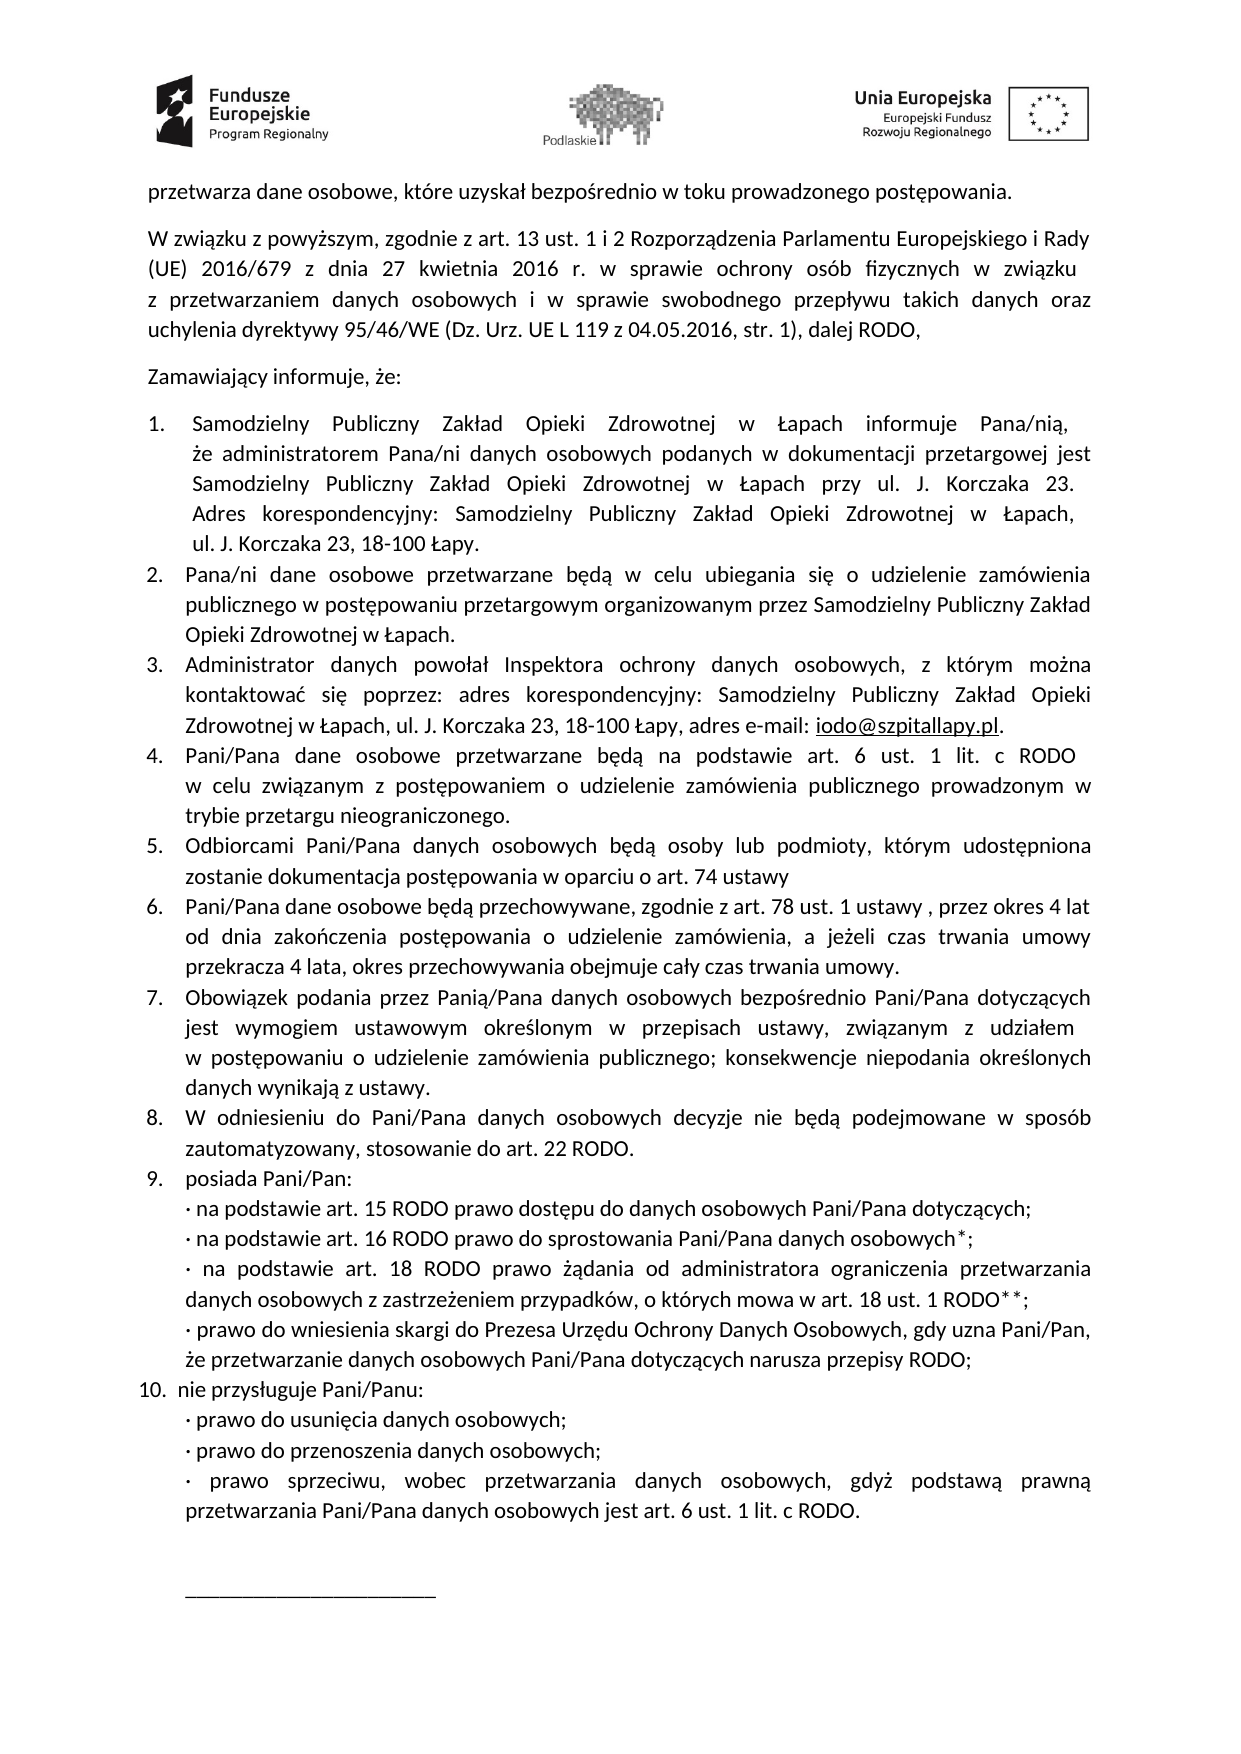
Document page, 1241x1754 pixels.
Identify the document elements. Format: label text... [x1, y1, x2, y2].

text · na podstawie art. 15 RODO prawo dostępu do danych osobowych Pani/Pana dotyczących; [185, 1194, 1093, 1222]
list Administrator danych powołał Inspektora ochrony danych osobowych, z którym można kontaktować się poprzez: adres korespondencyjny: Samodzielny Publiczny Zakład Opieki Zdrowotnej w Łapach, ul. J. Korczaka 23, 18-100 Łapy, adres e-mail: iodo@szpitallapy.pl. [146, 650, 1093, 739]
list posiada Pani/Pan: [146, 1164, 1093, 1192]
text Zamawiający informuje, że: [148, 362, 1093, 390]
text ______________________ [185, 1573, 1093, 1601]
text W związku z powyższym, zgodnie z art. 13 ust. 1 i 2 Rozporządzenia Parlamentu Europejskiego i Rady (UE) 2016/679 z dnia 27 kwietnia 2016 r. w sprawie ochrony osób fizycznych w związku z przetwarzaniem danych osobowych i w sprawie swobodnego przepływu takich danych oraz uchylenia dyrektywy 95/46/WE (Dz. Urz. UE L 119 z 04.05.2016, str. 1), dalej RODO, [148, 224, 1093, 343]
text przetwarza dane osobowe, które uzyskał bezpośrednio w toku prowadzonego postępowania. [148, 177, 1093, 206]
list W odniesieniu do Pani/Pana danych osobowych decyzje nie będą podejmowane w sposób zautomatyzowany, stosowanie do art. 22 RODO. [146, 1103, 1093, 1162]
list Pana/ni dane osobowe przetwarzane będą w celu ubiegania się o udzielenie zamówienia publicznego w postępowaniu przetargowym organizowanym przez Samodzielny Publiczny Zakład Opieki Zdrowotnej w Łapach. [146, 560, 1093, 648]
text · na podstawie art. 18 RODO prawo żądania od administratora ograniczenia przetwarzania danych osobowych z zastrzeżeniem przypadków, o których mowa w art. 18 ust. 1 RODO**; [185, 1254, 1093, 1313]
list nie przysługuje Pani/Panu: [138, 1375, 1093, 1403]
text · prawo do przenoszenia danych osobowych; [185, 1436, 1093, 1464]
text · na podstawie art. 16 RODO prawo do sprostowania Pani/Pana danych osobowych*; [185, 1224, 1093, 1252]
list Pani/Pana dane osobowe będą przechowywane, zgodnie z art. 78 ust. 1 ustawy , przez okres 4 lat od dnia zakończenia postępowania o udzielenie zamówienia, a jeżeli czas trwania umowy przekracza 4 lata, okres przechowywania obejmuje cały czas trwania umowy. [146, 892, 1093, 981]
list Odbiorcami Pani/Pana danych osobowych będą osoby lub podmioty, którym udostępniona zostanie dokumentacja postępowania w oparciu o art. 74 ustawy [146, 832, 1093, 890]
text · prawo sprzeciwu, wobec przetwarzania danych osobowych, gdyż podstawą prawną przetwarzania Pani/Pana danych osobowych jest art. 6 ust. 1 lit. c RODO. [185, 1466, 1093, 1524]
list Obowiązek podania przez Panią/Pana danych osobowych bezpośrednio Pani/Pana dotyczących jest wymogiem ustawowym określonym w przepisach ustawy, związanym z udziałem w postępowaniu o udzielenie zamówienia publicznego; konsekwencje niepodania określonych danych wynikają z ustawy. [146, 983, 1093, 1101]
picture [147, 73, 1093, 150]
list Samodzielny Publiczny Zakład Opieki Zdrowotnej w Łapach informuje Pana/nią, że administratorem Pana/ni danych osobowych podanych w dokumentacji przetargowej jest Samodzielny Publiczny Zakład Opieki Zdrowotnej w Łapach przy ul. J. Korczaka 23. Adres korespondencyjny: Samodzielny Publiczny Zakład Opieki Zdrowotnej w Łapach, ul. J. Korczaka 23, 18-100 Łapy. [148, 409, 1093, 558]
text · prawo do wniesienia skargi do Prezesa Urzędu Ochrony Danych Osobowych, gdy uzna Pani/Pan, że przetwarzanie danych osobowych Pani/Pana dotyczących narusza przepisy RODO; [185, 1315, 1093, 1373]
text · prawo do usunięcia danych osobowych; [185, 1406, 1093, 1434]
list Pani/Pana dane osobowe przetwarzane będą na podstawie art. 6 ust. 1 lit. c RODO w celu związanym z postępowaniem o udzielenie zamówienia publicznego prowadzonym w trybie przetargu nieograniczonego. [146, 741, 1093, 829]
